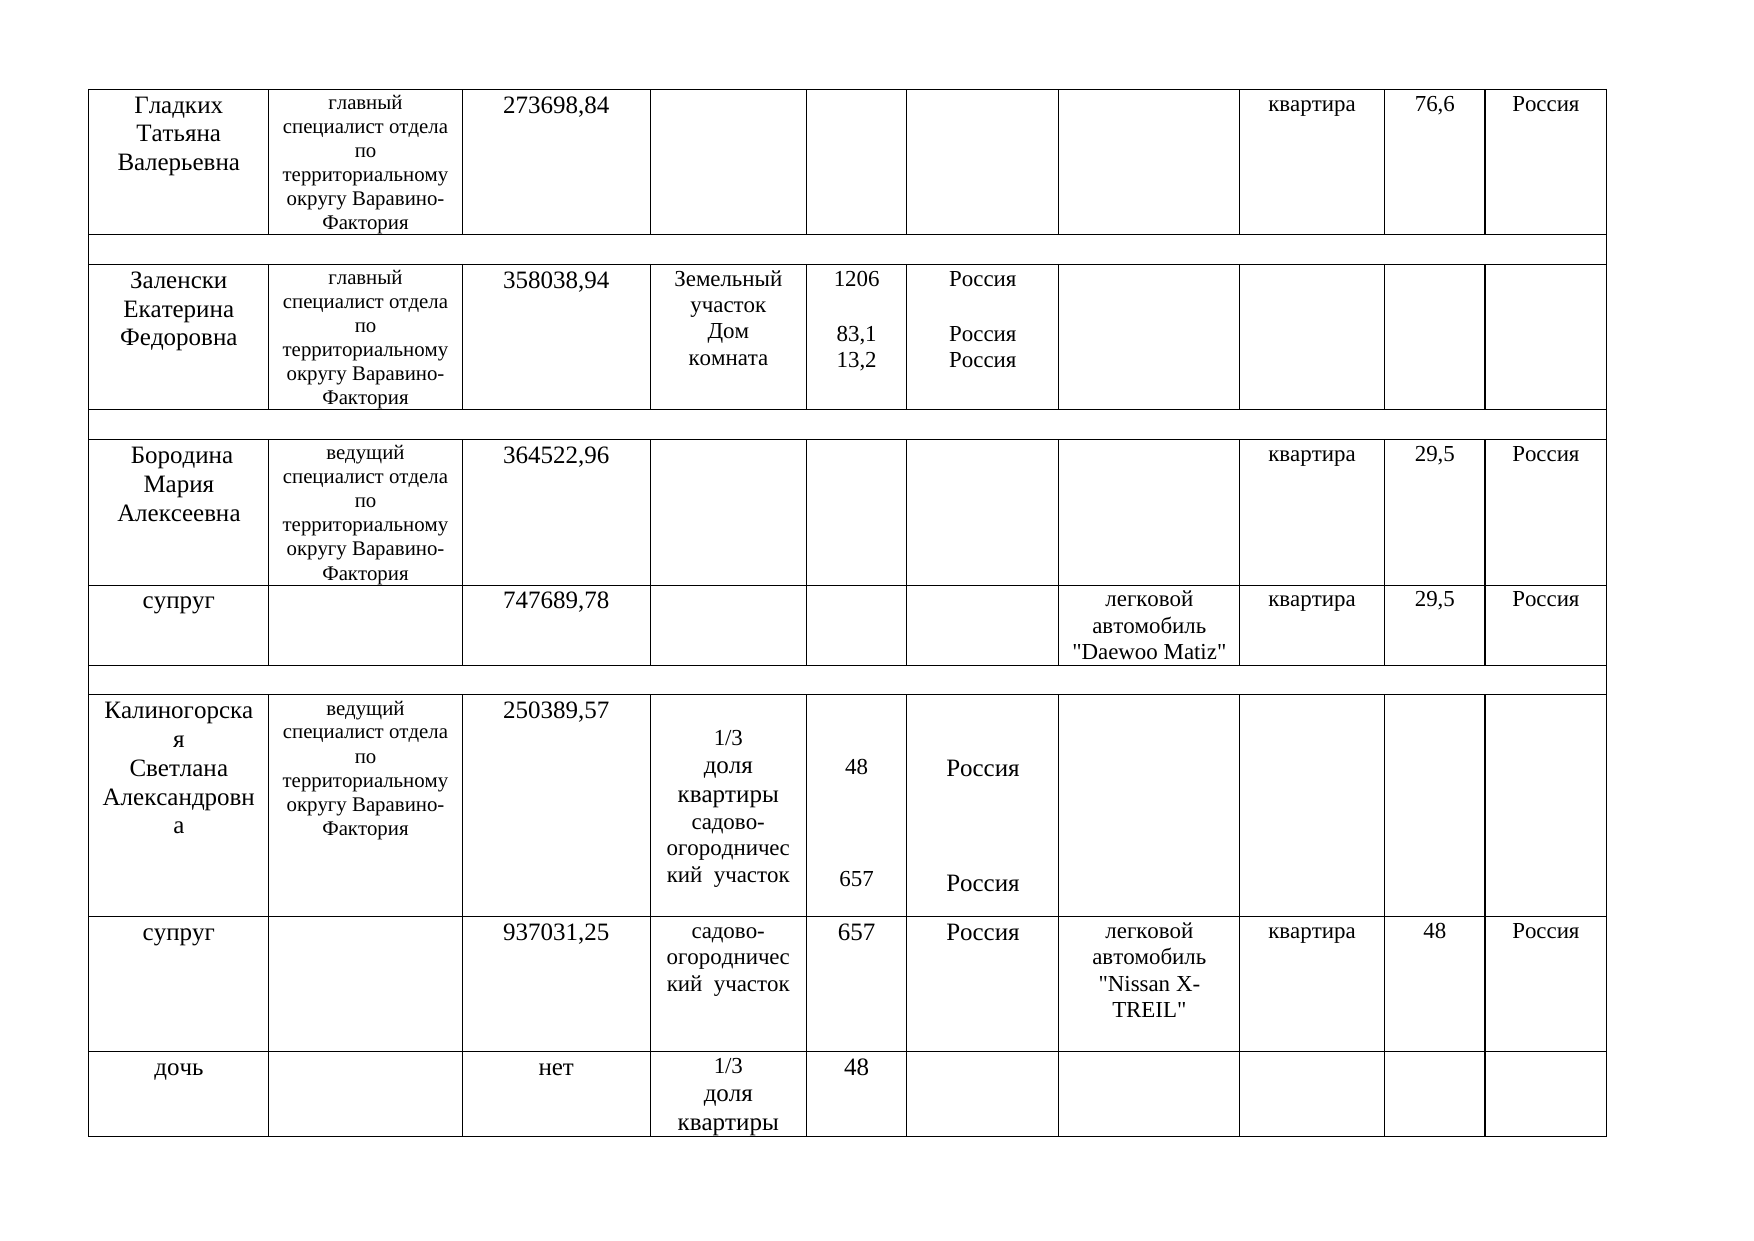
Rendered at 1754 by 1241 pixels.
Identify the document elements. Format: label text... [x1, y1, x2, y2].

table_cell 29,5 [1385, 440, 1484, 584]
table_cell супруг [89, 917, 268, 1051]
table_cell нет [463, 1052, 650, 1136]
table_cell 657 [807, 917, 906, 1051]
table_cell квартира [1240, 917, 1384, 1051]
table_cell Россия [1486, 440, 1606, 584]
table_cell [1240, 265, 1384, 409]
table_cell [1385, 265, 1484, 409]
table_cell Земельный участок Дом комната [651, 265, 806, 409]
table_cell квартира [1240, 440, 1384, 584]
table_cell Россия [1486, 90, 1606, 234]
table_cell 76,6 [1385, 90, 1484, 234]
table_cell 1/3 доля квартиры садово-огороднический участок [651, 695, 806, 916]
table_cell [651, 586, 806, 664]
table_cell [1385, 695, 1484, 916]
table_cell Россия Россия Россия [907, 265, 1058, 409]
table_cell [89, 410, 1606, 439]
table_cell 358038,94 [463, 265, 650, 409]
table_cell [907, 1052, 1058, 1136]
table_cell 48 [1385, 917, 1484, 1051]
table_cell [1486, 695, 1606, 916]
table_cell 29,5 [1385, 586, 1484, 664]
table_cell 250389,57 [463, 695, 650, 916]
table_cell [1059, 90, 1239, 234]
table_cell 273698,84 [463, 90, 650, 234]
table_cell квартира [1240, 90, 1384, 234]
table_cell ведущий специалист отдела по территориальному округу Варавино-Фактория [269, 695, 462, 916]
table_cell [1059, 265, 1239, 409]
table_cell Заленски Екатерина Федоровна [89, 265, 268, 409]
table_cell [269, 586, 462, 664]
table_cell [651, 90, 806, 234]
table_cell 48 [807, 1052, 906, 1136]
table_cell [1385, 1052, 1484, 1136]
table_cell садово-огороднический участок [651, 917, 806, 1051]
table_cell дочь [89, 1052, 268, 1136]
table_cell [807, 440, 906, 584]
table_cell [269, 90, 462, 234]
table_cell [907, 586, 1058, 664]
table_cell [1240, 1052, 1384, 1136]
table_cell Гладких Татьяна Валерьевна [89, 90, 268, 234]
table_cell [1059, 440, 1239, 584]
table_cell легковой автомобиль "Nissan X-TREIL" [1059, 917, 1239, 1051]
table_cell [651, 440, 806, 584]
table_cell [807, 586, 906, 664]
table_cell [269, 917, 462, 1051]
table_cell [1486, 1052, 1606, 1136]
table_cell Россия [1486, 586, 1606, 664]
table_cell [1059, 695, 1239, 916]
table_cell 48 657 [807, 695, 906, 916]
table_cell [907, 90, 1058, 234]
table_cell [269, 265, 462, 409]
table_cell ведущий специалист отдела по территориальному округу Варавино-Фактория [269, 440, 462, 584]
table_cell 1/3 доля квартиры [651, 1052, 806, 1136]
table_cell 747689,78 [463, 586, 650, 664]
table_cell Россия Россия [907, 695, 1058, 916]
table_cell квартира [1240, 586, 1384, 664]
table_cell легковой автомобиль "Daewoo Matiz" [1059, 586, 1239, 664]
table_cell [89, 666, 1606, 694]
table_cell [1059, 1052, 1239, 1136]
table_cell 937031,25 [463, 917, 650, 1051]
table_cell 364522,96 [463, 440, 650, 584]
table_cell [907, 440, 1058, 584]
table_cell 1206 83,1 13,2 [807, 265, 906, 409]
table_cell Россия [907, 917, 1058, 1051]
table_cell [89, 235, 1606, 264]
table_cell Калиногорская Светлана Александровна [89, 695, 268, 916]
table_cell [1240, 695, 1384, 916]
table_cell [1486, 265, 1606, 409]
table_cell Россия [1486, 917, 1606, 1051]
table_cell [807, 90, 906, 234]
table_cell супруг [89, 586, 268, 664]
table_cell Бородина Мария Алексеевна [89, 440, 268, 584]
table_cell [269, 1052, 462, 1136]
